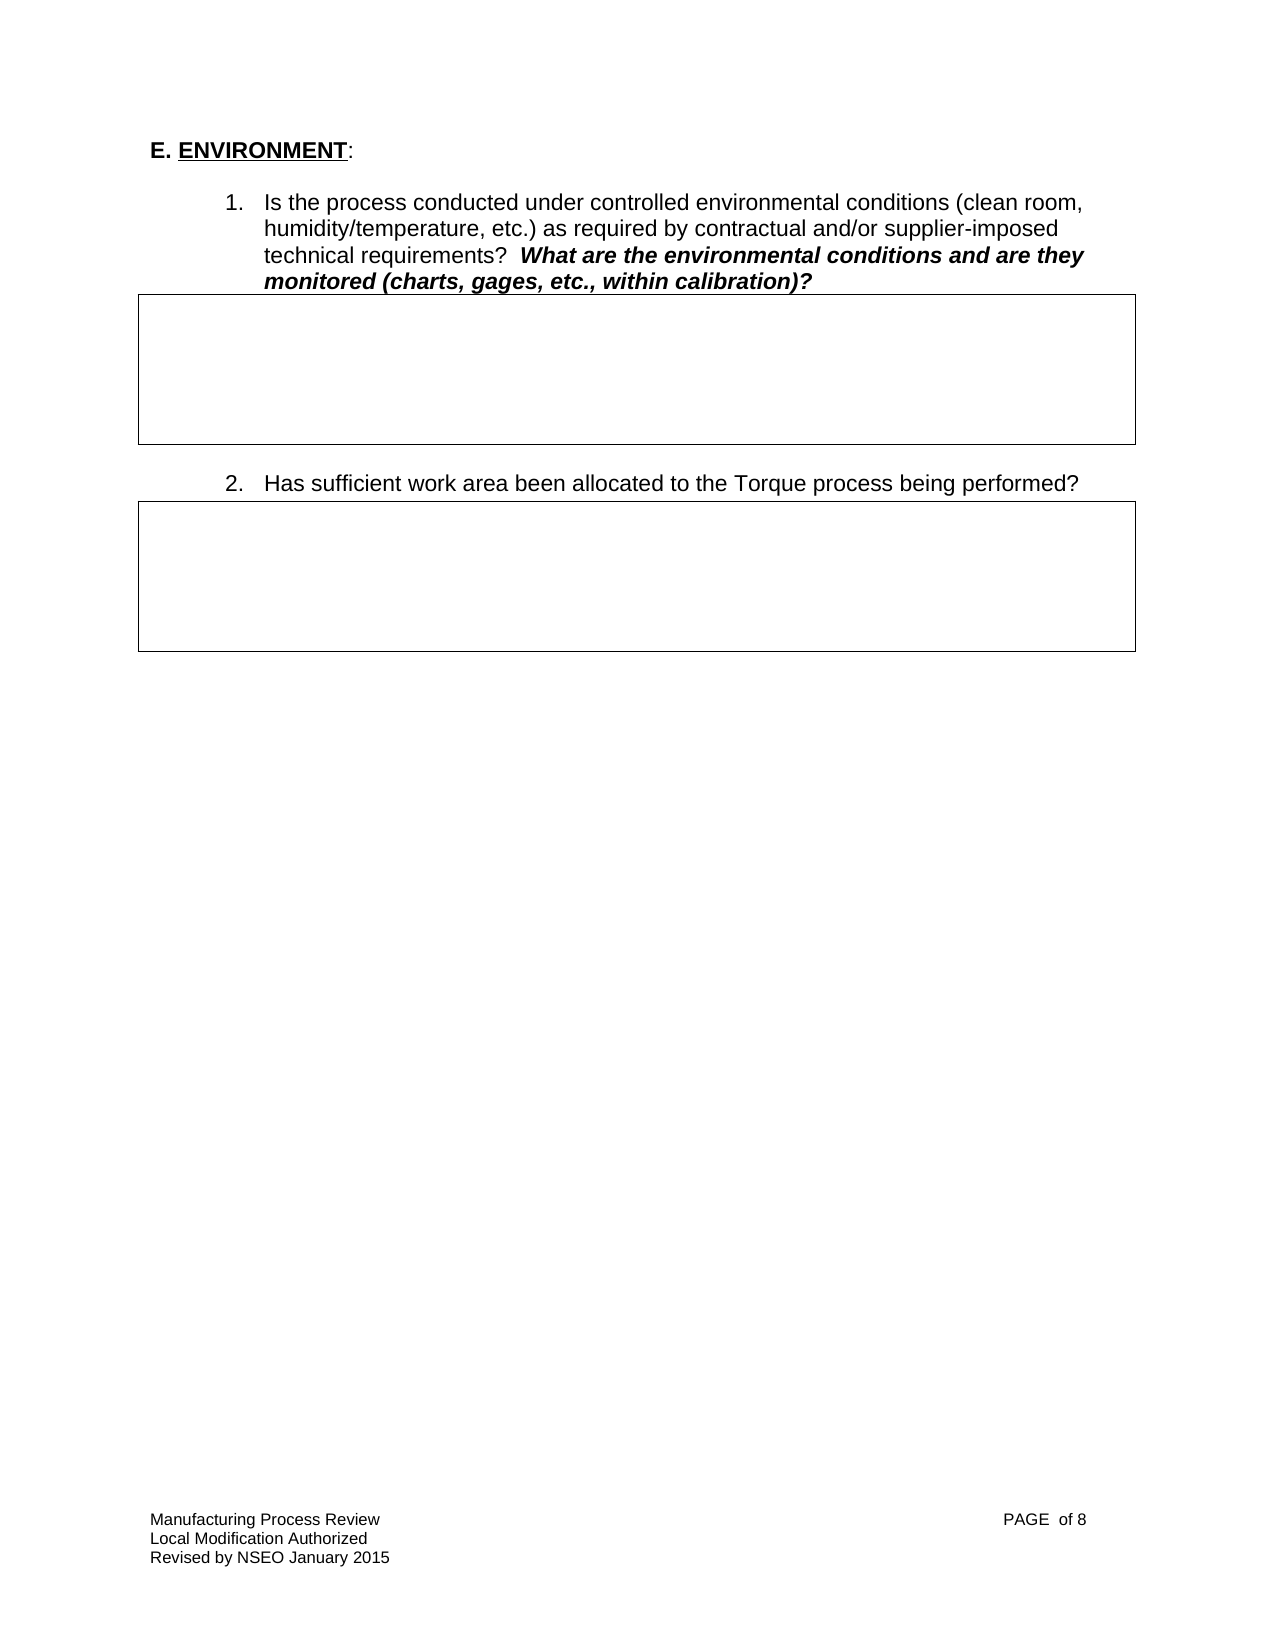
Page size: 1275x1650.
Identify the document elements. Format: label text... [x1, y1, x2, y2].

list Is the process conducted under controlled environmental conditions (clean room, humidity/temperature, etc.) as required by contractual and/or supplier-imposed technical requirements? What are the environmental conditions and are they monitored (charts, gages, etc., within calibration)? [225, 189, 1125, 294]
text E. ENVIRONMENT: [150, 137, 1125, 164]
list Has sufficient work area been allocated to the Torque process being performed? [225, 470, 1125, 497]
table_header [139, 295, 1135, 444]
table_header [139, 502, 1135, 651]
